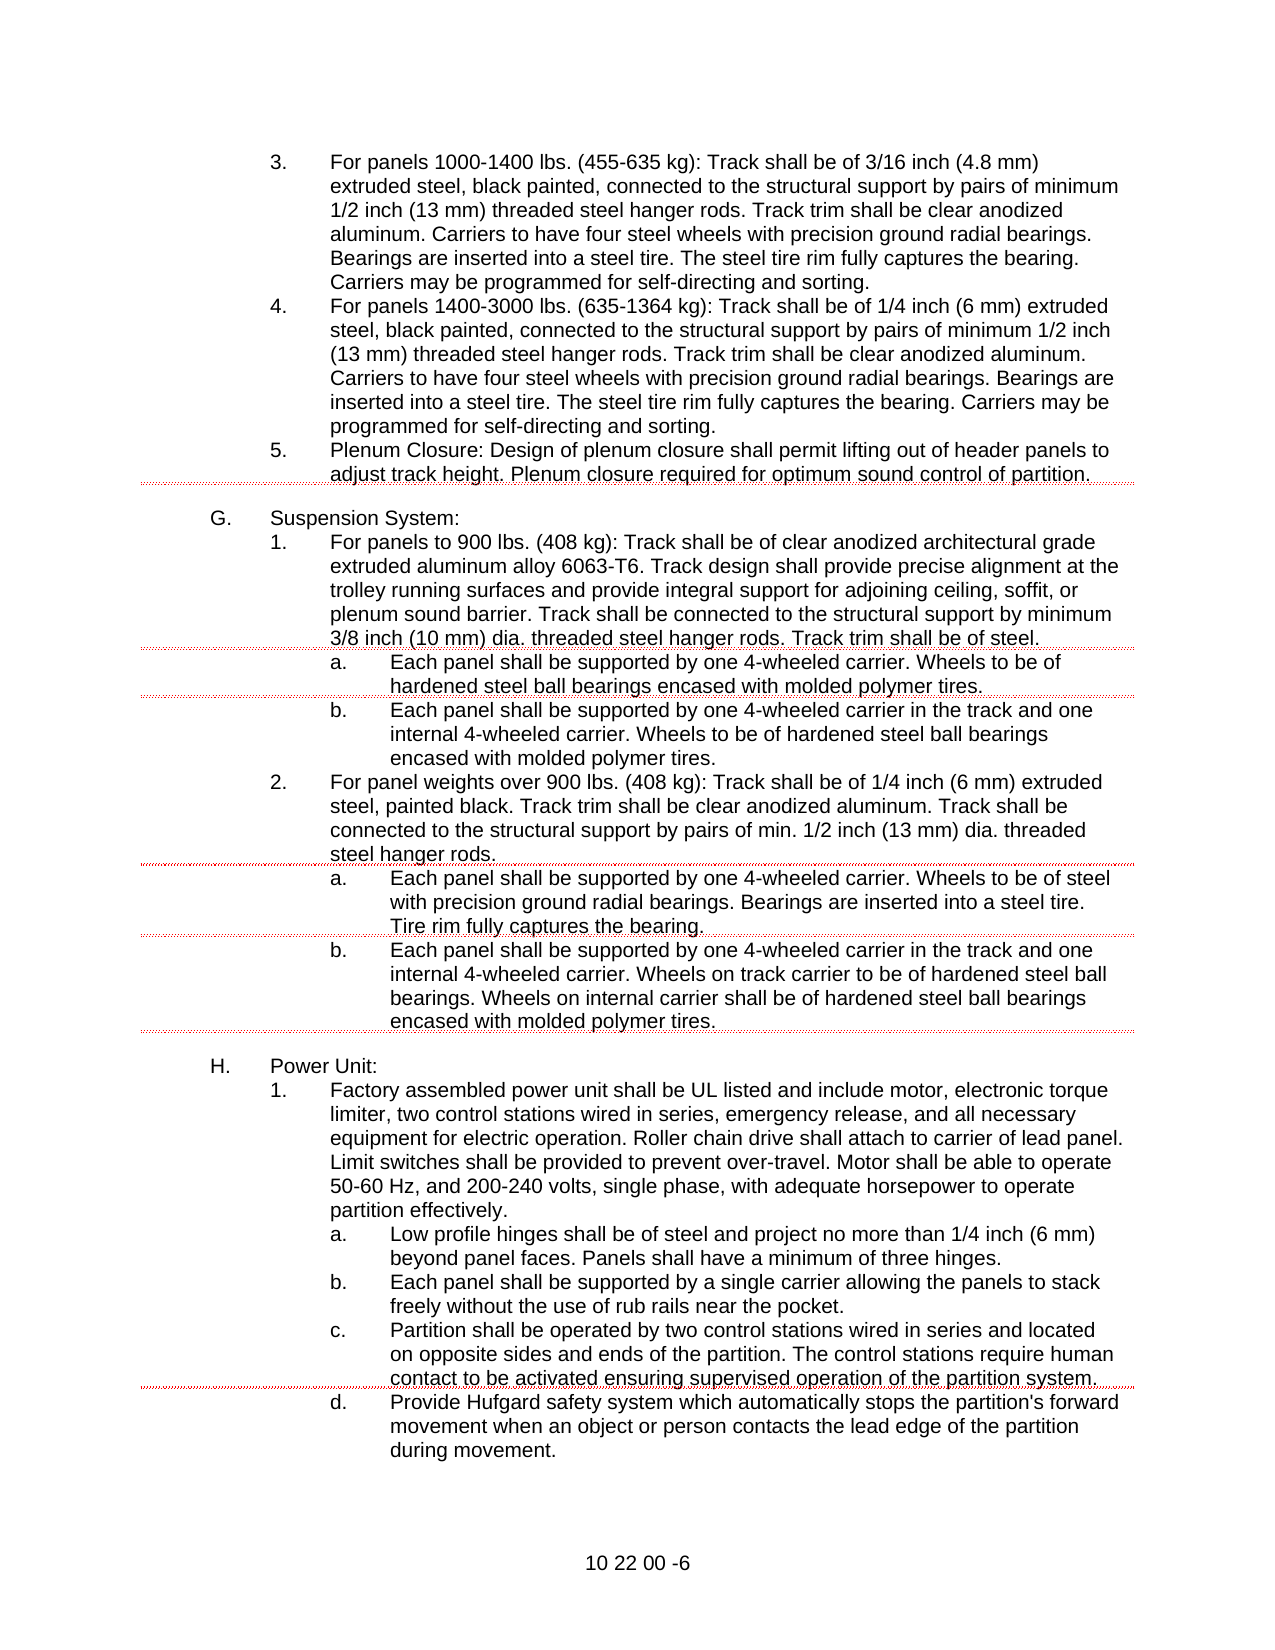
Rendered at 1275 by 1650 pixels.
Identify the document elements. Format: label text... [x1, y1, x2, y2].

list Power Unit: [210, 1054, 1125, 1078]
list Low profile hinges shall be of steel and project no more than 1/4 inch (6 mm) beyond panel faces. Panels shall have a minimum of three hinges. [330, 1222, 1125, 1270]
list Each panel shall be supported by one 4-wheeled carrier in the track and one internal 4-wheeled carrier. Wheels on track carrier to be of hardened steel ball bearings. Wheels on internal carrier shall be of hardened steel ball bearings encased with molded polymer tires. [330, 937, 1125, 1033]
list Each panel shall be supported by a single carrier allowing the panels to stack freely without the use of rub rails near the pocket. [330, 1270, 1125, 1318]
list Factory assembled power unit shall be UL listed and include motor, electronic torque limiter, two control stations wired in series, emergency release, and all necessary equipment for electric operation. Roller chain drive shall attach to carrier of lead panel. Limit switches shall be provided to prevent over-travel. Motor shall be able to operate 50-60 Hz, and 200-240 volts, single phase, with adequate horsepower to operate partition effectively. [270, 1078, 1125, 1222]
list Plenum Closure: Design of plenum closure shall permit lifting out of header panels to adjust track height. Plenum closure required for optimum sound control of partition. [270, 437, 1125, 485]
list Each panel shall be supported by one 4-wheeled carrier. Wheels to be of steel with precision ground radial bearings. Bearings are inserted into a steel tire. Tire rim fully captures the bearing. [330, 866, 1125, 937]
list Each panel shall be supported by one 4-wheeled carrier in the track and one internal 4-wheeled carrier. Wheels to be of hardened steel ball bearings encased with molded polymer tires. [330, 698, 1125, 770]
list Each panel shall be supported by one 4-wheeled carrier. Wheels to be of hardened steel ball bearings encased with molded polymer tires. [330, 650, 1125, 698]
list For panels 1000-1400 lbs. (455-635 kg): Track shall be of 3/16 inch (4.8 mm) extruded steel, black painted, connected to the structural support by pairs of minimum 1/2 inch (13 mm) threaded steel hanger rods. Track trim shall be clear anodized aluminum. Carriers to have four steel wheels with precision ground radial bearings. Bearings are inserted into a steel tire. The steel tire rim fully captures the bearing. Carriers may be programmed for self-directing and sorting. [270, 150, 1125, 294]
list For panels 1400-3000 lbs. (635-1364 kg): Track shall be of 1/4 inch (6 mm) extruded steel, black painted, connected to the structural support by pairs of minimum 1/2 inch (13 mm) threaded steel hanger rods. Track trim shall be clear anodized aluminum. Carriers to have four steel wheels with precision ground radial bearings. Bearings are inserted into a steel tire. The steel tire rim fully captures the bearing. Carriers may be programmed for self-directing and sorting. [270, 294, 1125, 437]
list Suspension System: [210, 506, 1125, 530]
list Partition shall be operated by two control stations wired in series and located on opposite sides and ends of the partition. The control stations require human contact to be activated ensuring supervised operation of the partition system. [330, 1318, 1125, 1389]
list For panel weights over 900 lbs. (408 kg): Track shall be of 1/4 inch (6 mm) extruded steel, painted black. Track trim shall be clear anodized aluminum. Track shall be connected to the structural support by pairs of min. 1/2 inch (13 mm) dia. threaded steel hanger rods. [270, 770, 1125, 866]
list For panels to 900 lbs. (408 kg): Track shall be of clear anodized architectural grade extruded aluminum alloy 6063-T6. Track design shall provide precise alignment at the trolley running surfaces and provide integral support for adjoining ceiling, soffit, or plenum sound barrier. Track shall be connected to the structural support by minimum 3/8 inch (10 mm) dia. threaded steel hanger rods. Track trim shall be of steel. [270, 530, 1125, 650]
list Provide Hufgard safety system which automatically stops the partition's forward movement when an object or person contacts the lead edge of the partition during movement. [330, 1389, 1125, 1461]
